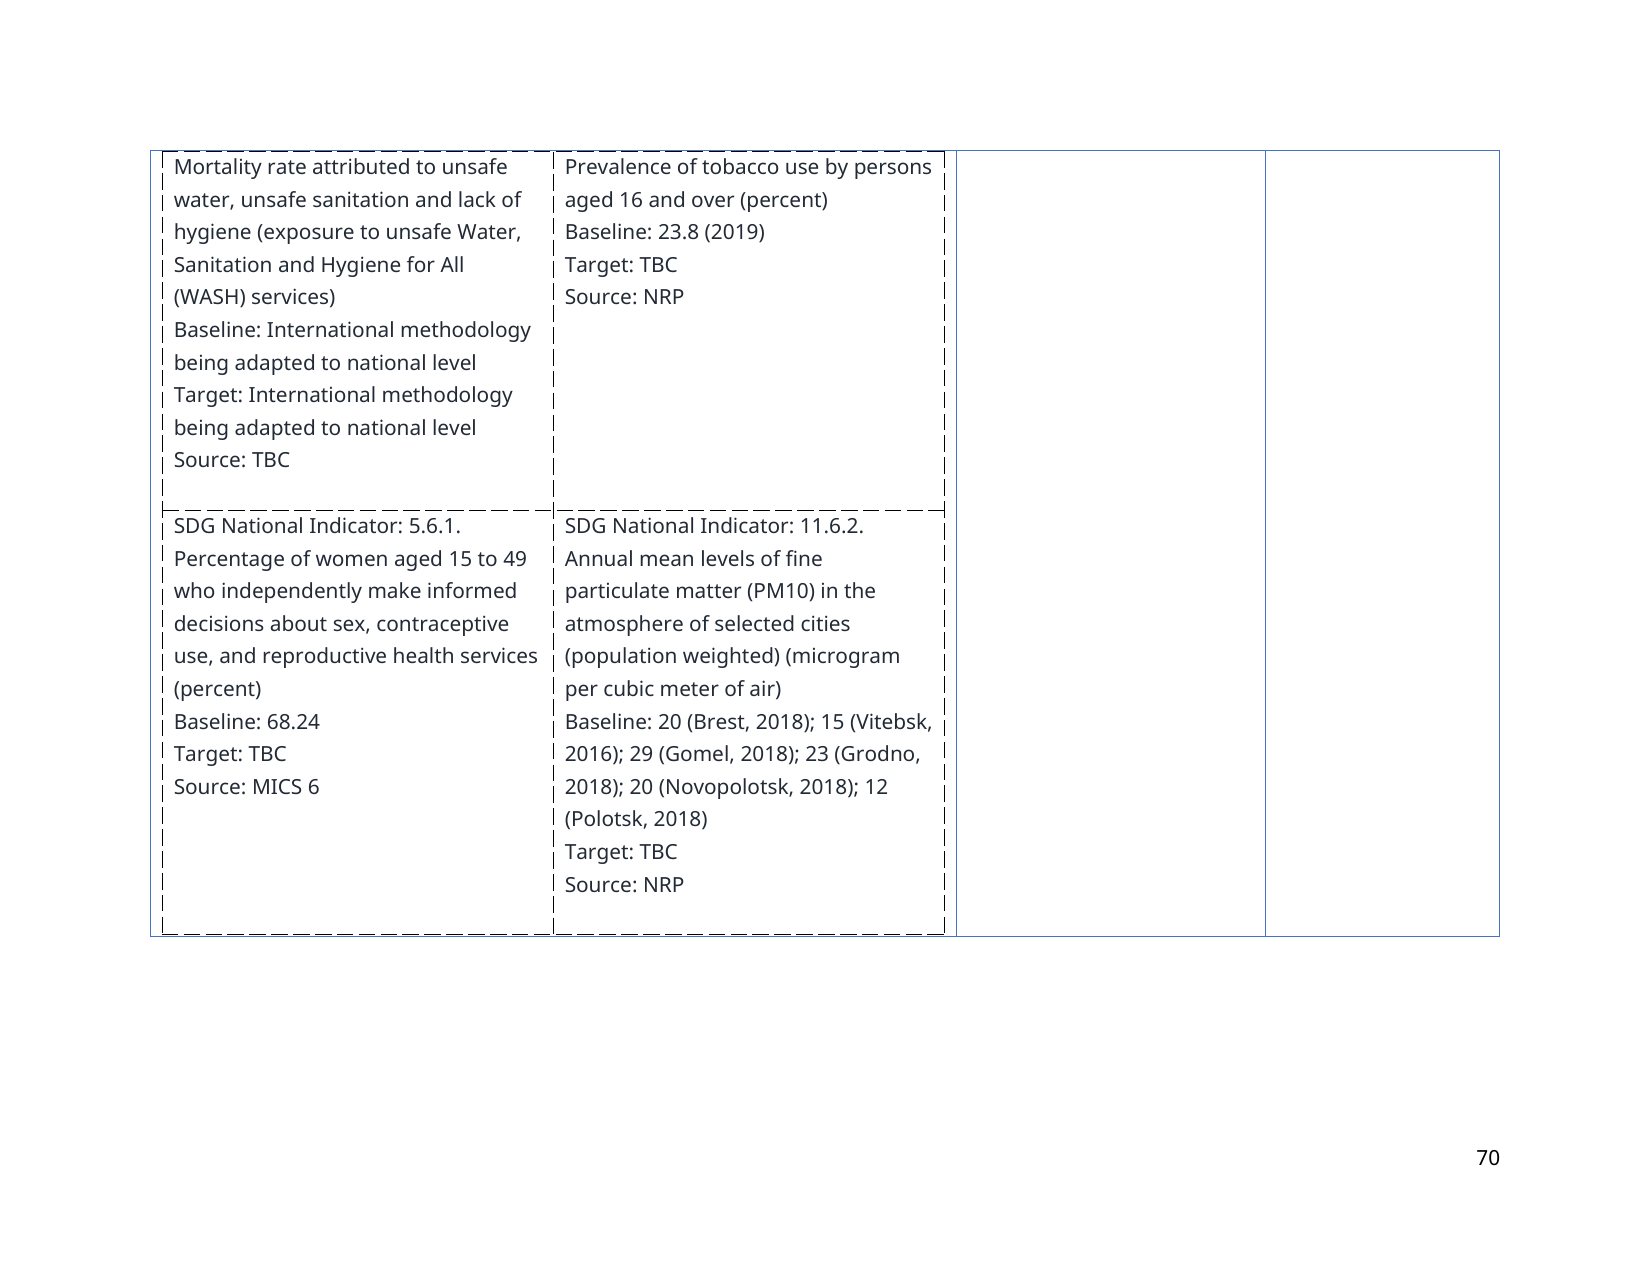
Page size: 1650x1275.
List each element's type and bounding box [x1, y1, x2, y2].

table_cell [1266, 151, 1499, 936]
table_cell [957, 151, 1265, 936]
